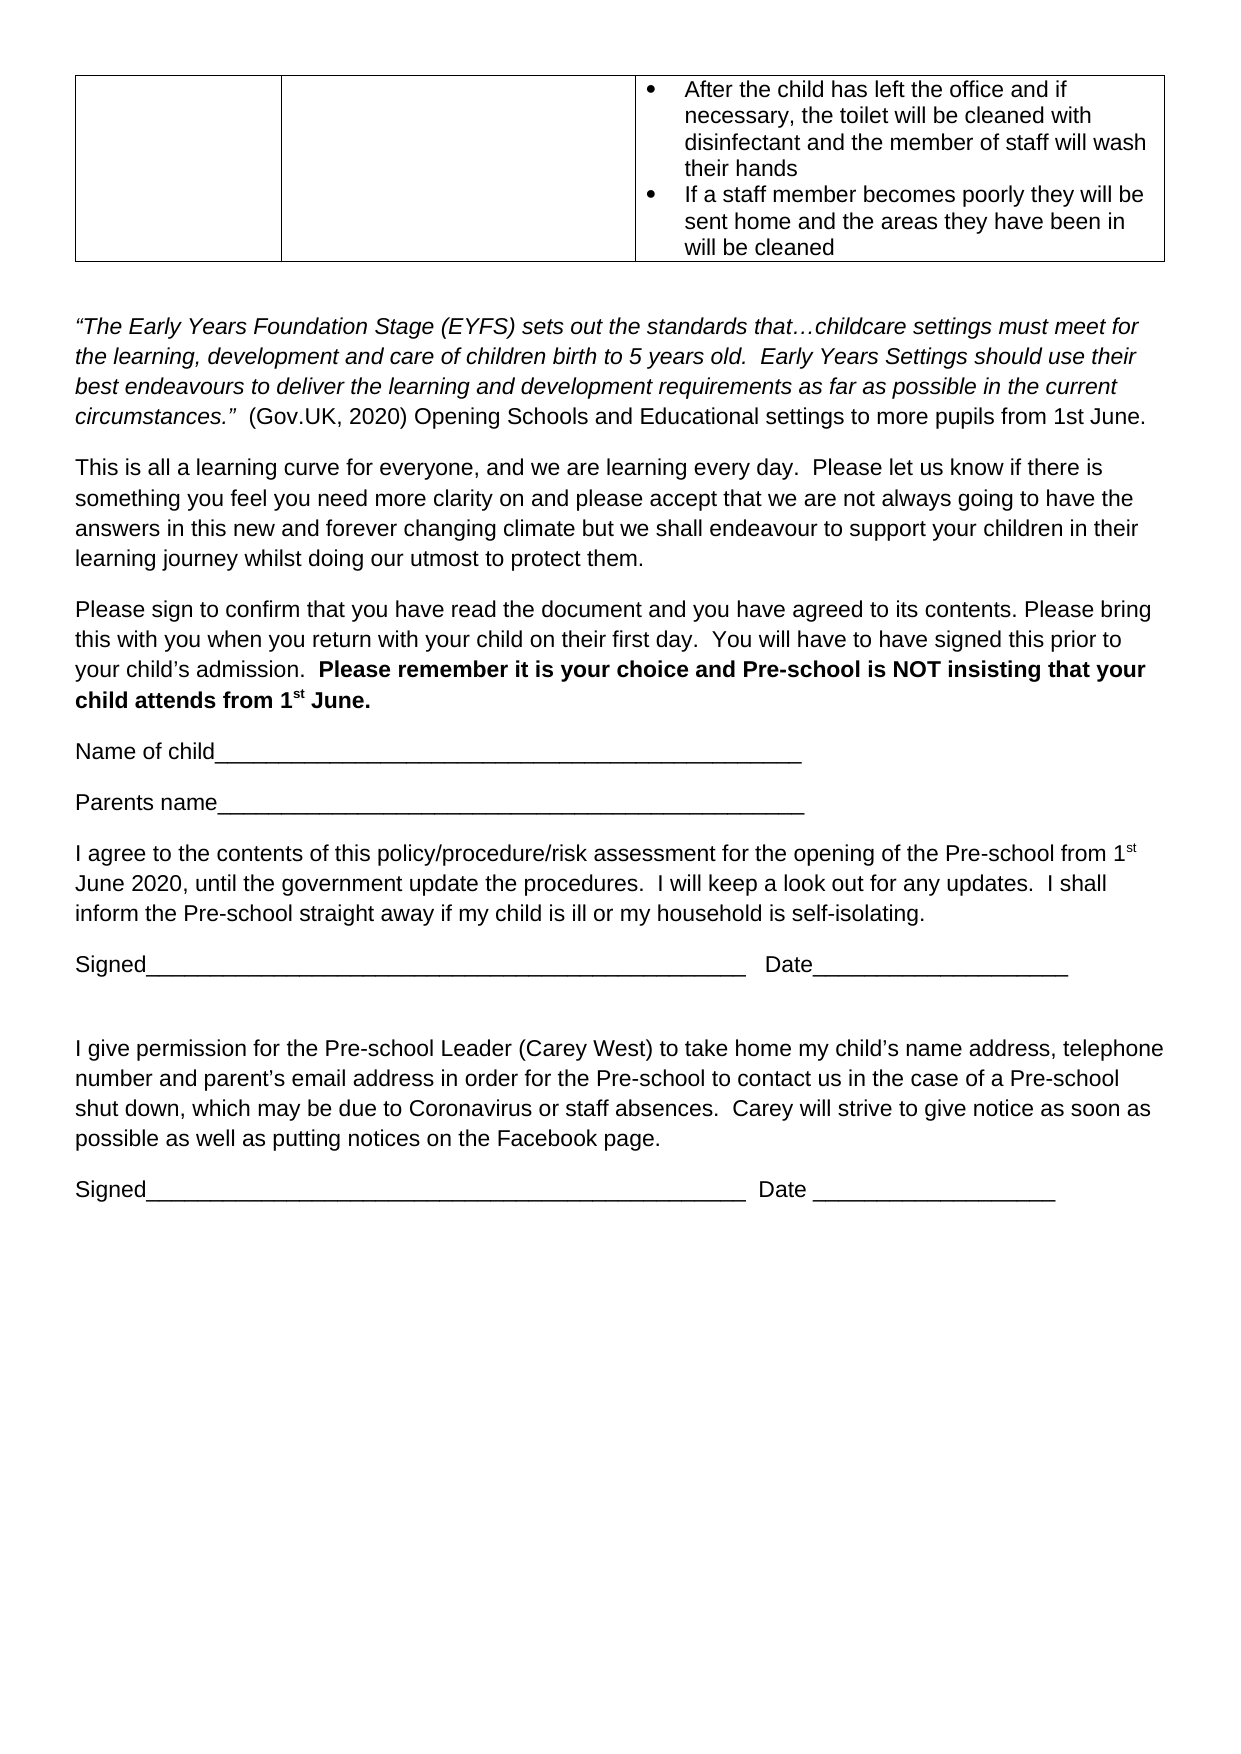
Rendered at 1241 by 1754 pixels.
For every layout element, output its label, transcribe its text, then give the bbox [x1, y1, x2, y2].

text Please sign to confirm that you have read the document and you have agreed to its contents. Please bring this with you when you return with your child on their first day. You will have to have signed this prior to your child’s admission. Please remember it is your choice and Pre-school is NOT insisting that your child attends from 1st June. [75, 596, 1165, 713]
text I give permission for the Pre-school Leader (Carey West) to take home my child’s name address, telephone number and parent’s email address in order for the Pre-school to contact us in the case of a Pre-school shut down, which may be due to Coronavirus or staff absences. Carey will strive to give notice as soon as possible as well as putting notices on the Facebook page. [75, 1035, 1165, 1152]
table_cell [76, 76, 281, 261]
text Signed_______________________________________________ Date____________________ [75, 951, 1165, 1010]
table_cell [282, 76, 635, 261]
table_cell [636, 76, 1164, 261]
text Name of child______________________________________________ [75, 738, 1165, 764]
text Signed_______________________________________________ Date ___________________ [75, 1176, 1165, 1203]
text Parents name______________________________________________ [75, 789, 1165, 815]
text “The Early Years Foundation Stage (EYFS) sets out the standards that…childcare settings must meet for the learning, development and care of children birth to 5 years old. Early Years Settings should use their best endeavours to deliver the learning and development requirements as far as possible in the current circumstances.” (Gov.UK, 2020) Opening Schools and Educational settings to more pupils from 1st June. [75, 313, 1165, 429]
text This is all a learning curve for everyone, and we are learning every day. Please let us know if there is something you feel you need more clarity on and please accept that we are not always going to have the answers in this new and forever changing climate but we shall endeavour to support your children in their learning journey whilst doing our utmost to protect them. [75, 454, 1165, 571]
text I agree to the contents of this policy/procedure/risk assessment for the opening of the Pre-school from 1st June 2020, until the government update the procedures. I will keep a look out for any updates. I shall inform the Pre-school straight away if my child is ill or my household is self-isolating. [75, 840, 1165, 926]
